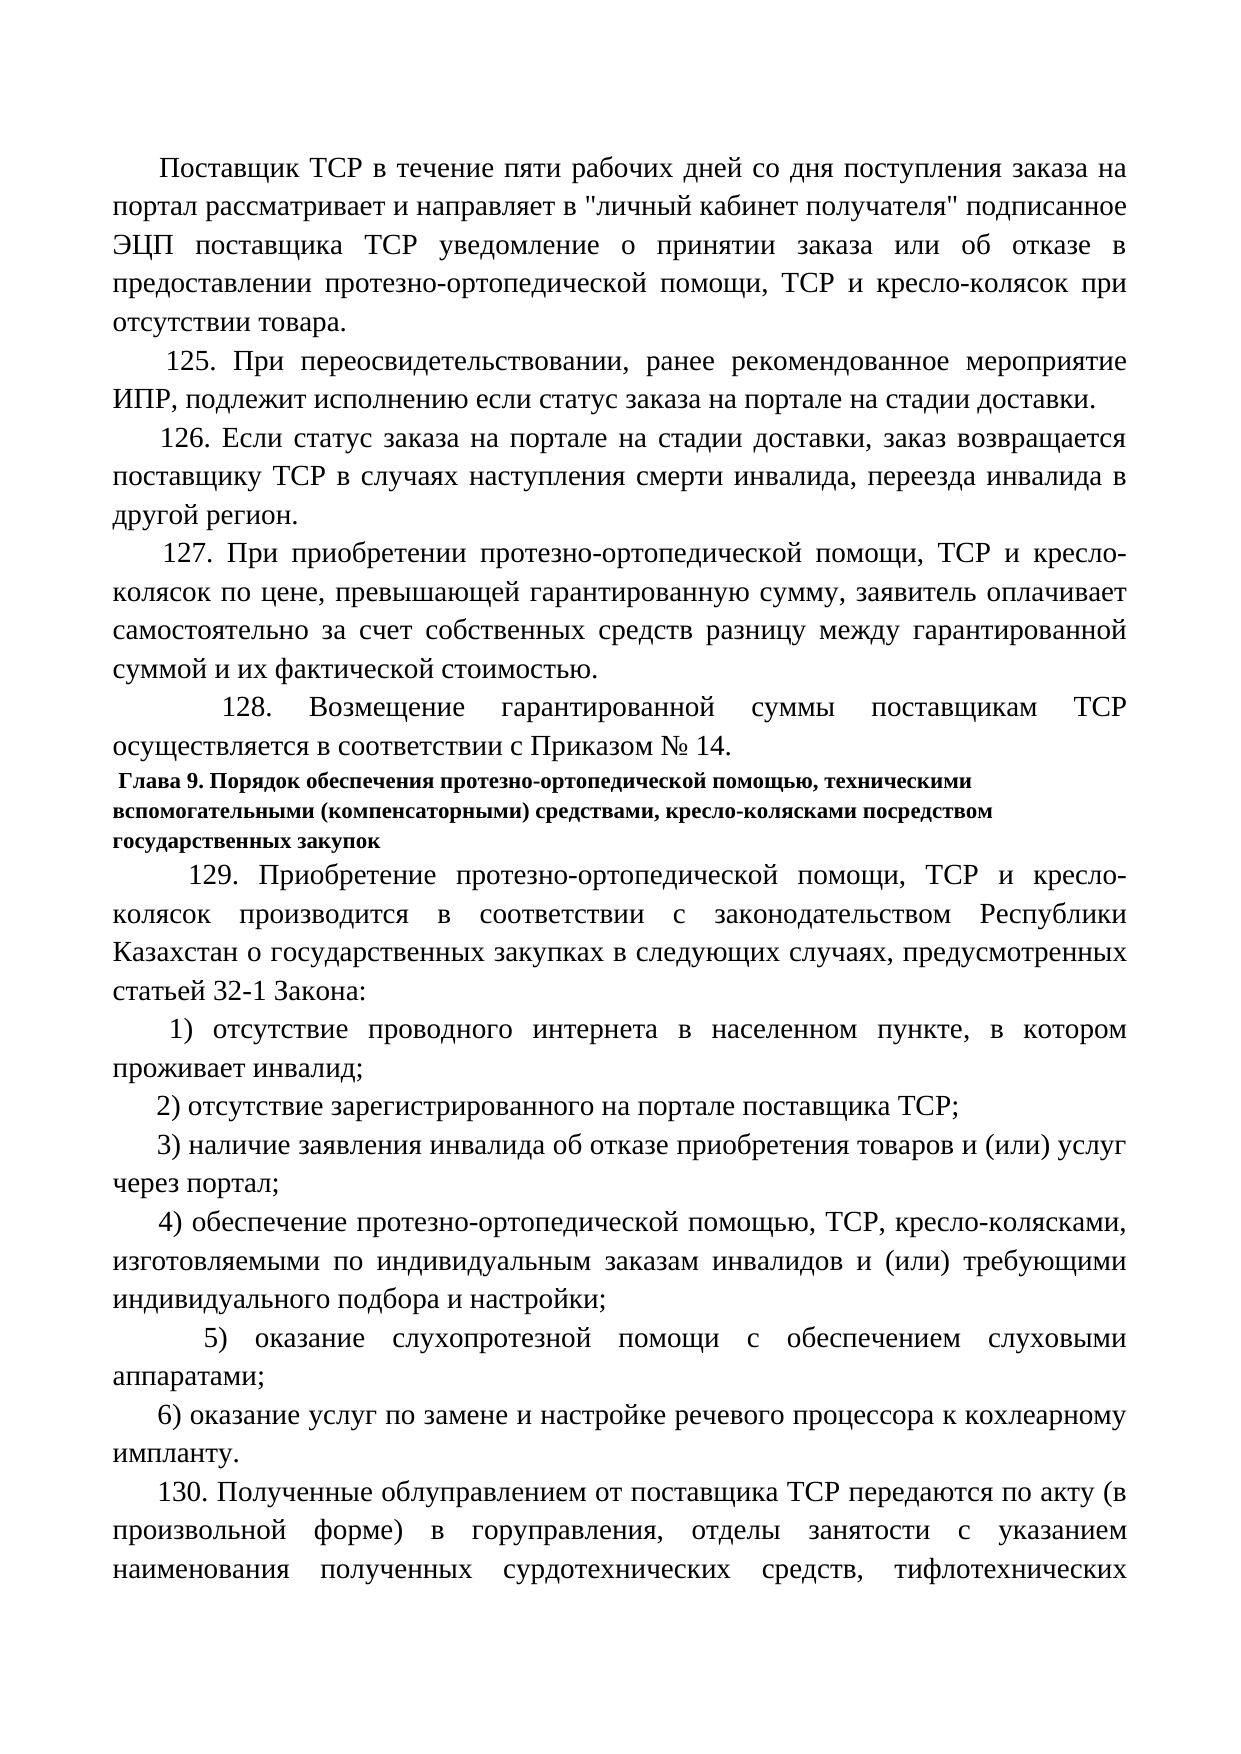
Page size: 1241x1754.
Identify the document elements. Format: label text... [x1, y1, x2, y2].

text 4) обеспечение протезно-ортопедической помощью, ТСР, кресло-колясками, изготовляемыми по индивидуальным заказам инвалидов и (или) требующими индивидуального подбора и настройки; [112, 1204, 1128, 1315]
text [112, 1474, 1128, 1584]
text 125. При переосвидетельствовании, ранее рекомендованное мероприятие ИПР, подлежит исполнению если статус заказа на портале на стадии доставки. [112, 343, 1128, 415]
text 129. Приобретение протезно-ортопедической помощи, ТСР и кресло-колясок производится в соответствии с законодательством Республики Казахстан о государственных закупках в следующих случаях, предусмотренных статьей 32-1 Закона: [112, 857, 1128, 1006]
text 126. Если статус заказа на портале на стадии доставки, заказ возвращается поставщику ТСР в случаях наступления смерти инвалида, переезда инвалида в другой регион. [112, 420, 1128, 530]
text Глава 9. Порядок обеспечения протезно-ортопедической помощью, техническими вспомогательными (компенсаторными) средствами, кресло-колясками посредством государственных закупок [112, 767, 1128, 853]
text 128. Возмещение гарантированной суммы поставщикам ТСР осуществляется в соответствии с Приказом № 14. [112, 689, 1128, 762]
text 6) оказание услуг по замене и настройке речевого процессора к кохлеарному импланту. [112, 1397, 1128, 1469]
text 5) оказание слухопротезной помощи с обеспечением слуховыми аппаратами; [112, 1320, 1128, 1392]
text 2) отсутствие зарегистрированного на портале поставщика ТСР; [112, 1088, 1128, 1122]
text 3) наличие заявления инвалида об отказе приобретения товаров и (или) услуг через портал; [112, 1127, 1128, 1199]
text Поставщик ТСР в течение пяти рабочих дней со дня поступления заказа на портал рассматривает и направляет в "личный кабинет получателя" подписанное ЭЦП поставщика ТСР уведомление о принятии заказа или об отказе в предоставлении протезно-ортопедической помощи, ТСР и кресло-колясок при отсутствии товара. [112, 150, 1128, 338]
text 1) отсутствие проводного интернета в населенном пункте, в котором проживает инвалид; [112, 1011, 1128, 1083]
text 127. При приобретении протезно-ортопедической помощи, ТСР и кресло-колясок по цене, превышающей гарантированную сумму, заявитель оплачивает самостоятельно за счет собственных средств разницу между гарантированной суммой и их фактической стоимостью. [112, 535, 1128, 684]
